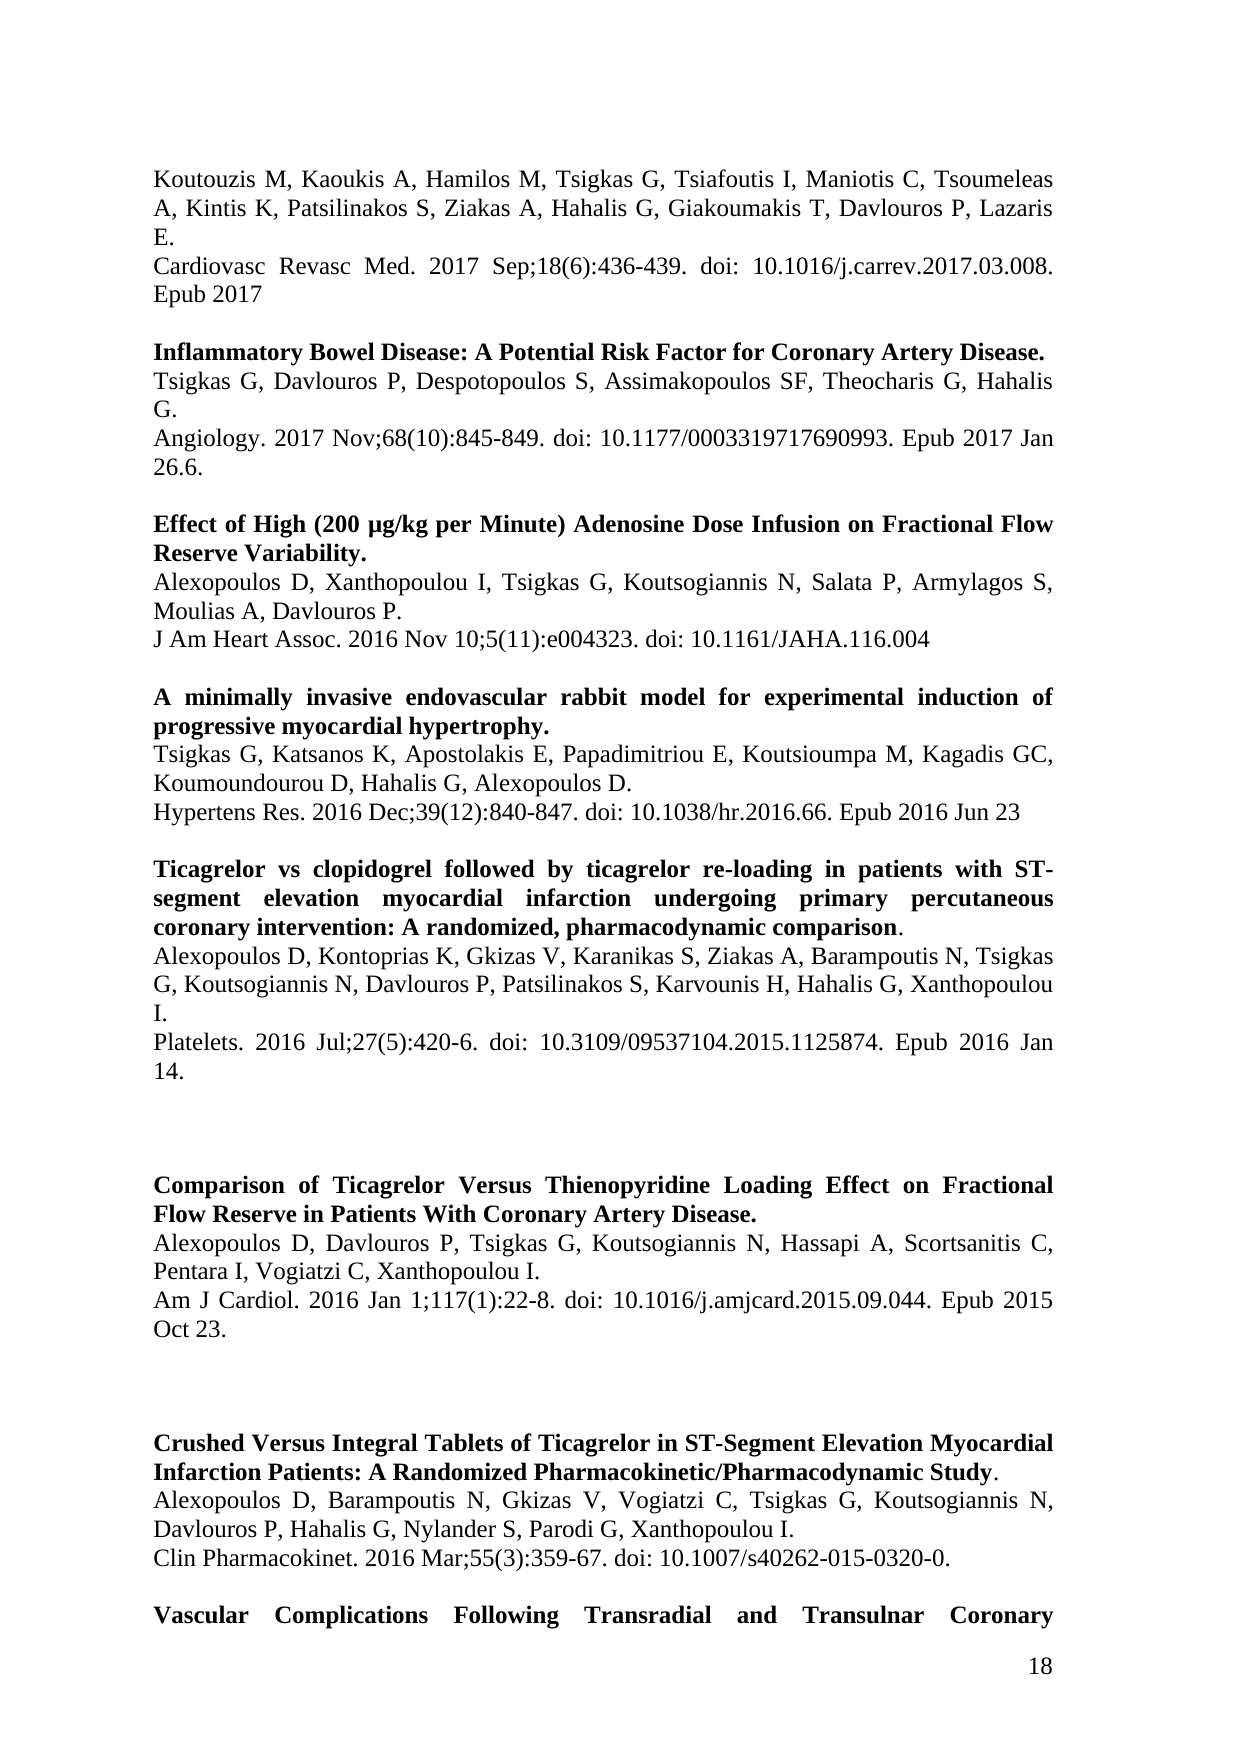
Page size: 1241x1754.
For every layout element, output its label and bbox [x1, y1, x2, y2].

table_header [142, 165, 1066, 1629]
